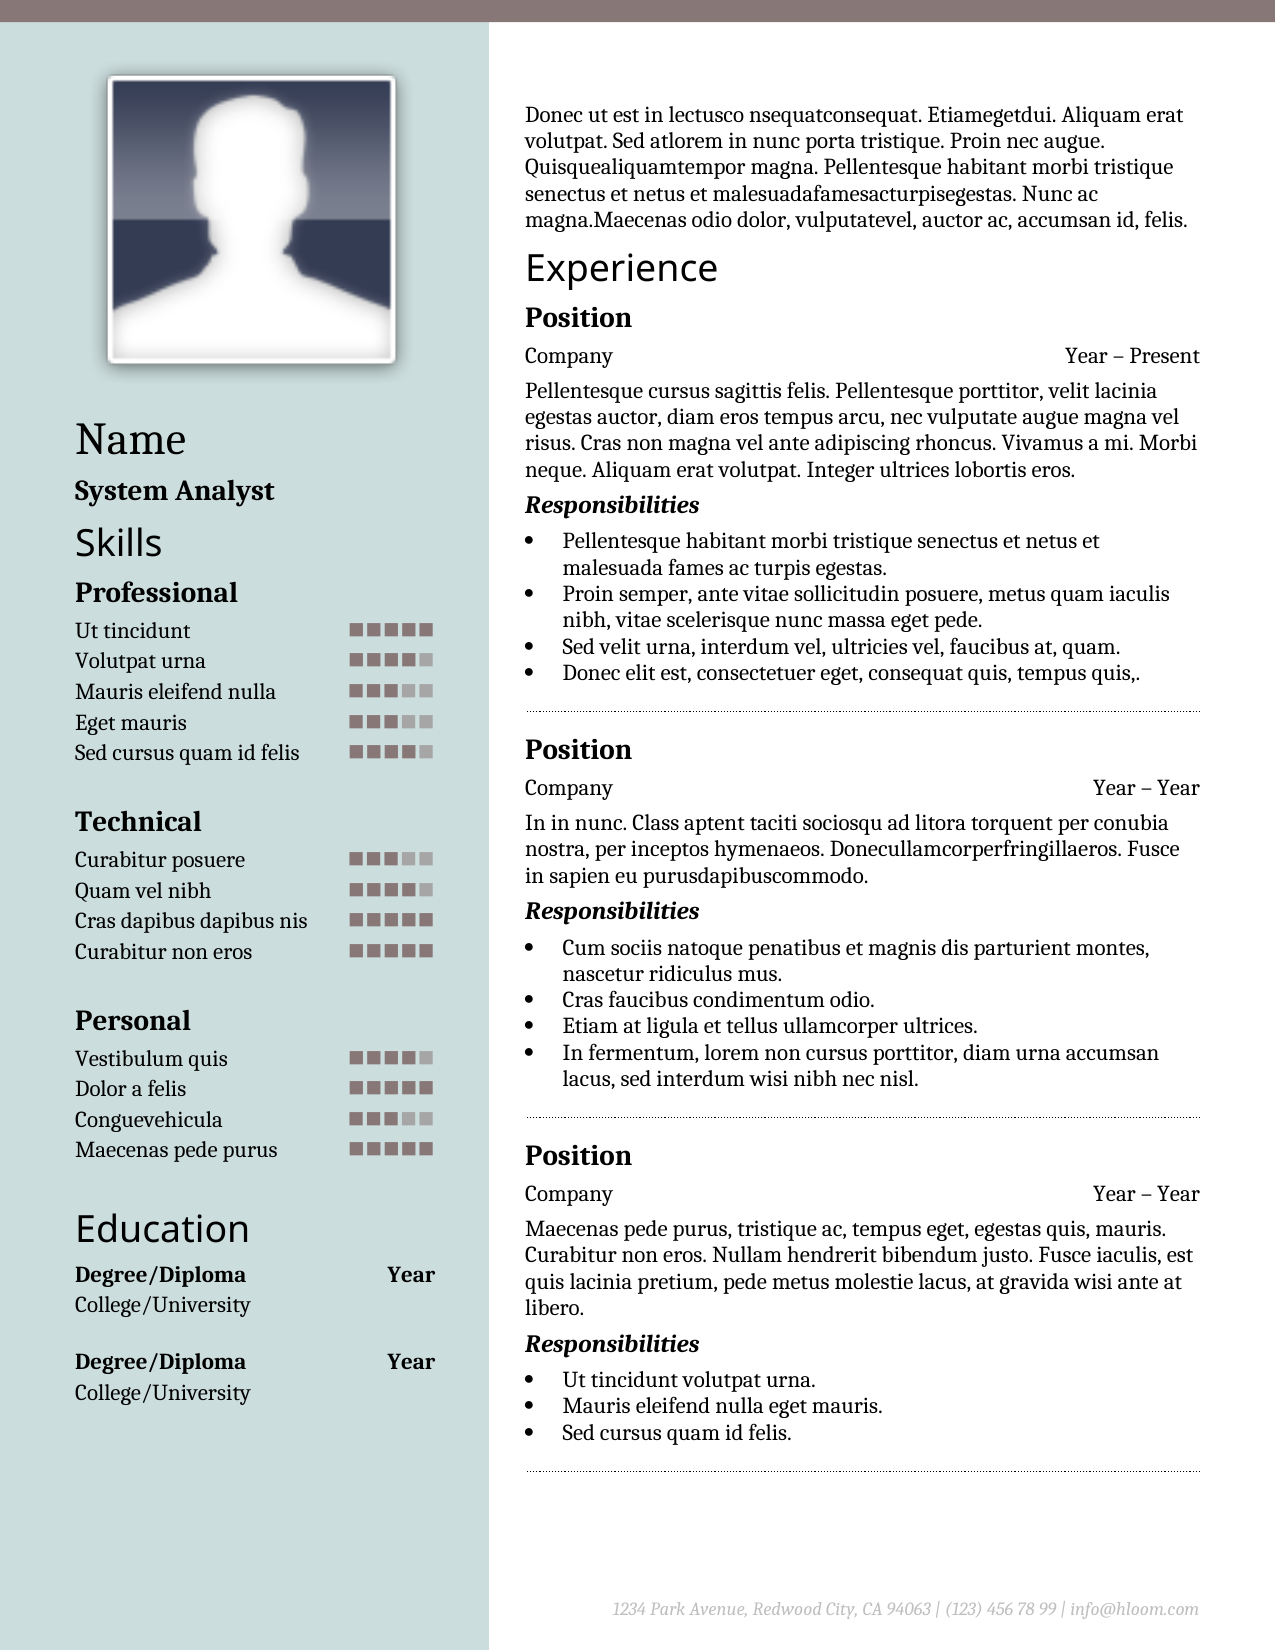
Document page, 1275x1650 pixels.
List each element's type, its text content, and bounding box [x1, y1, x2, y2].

text Quam vel nibh [75, 877, 450, 904]
text In fermentum, lorem non cursus porttitor, diam urna accumsan lacus, sed interdum wisi nibh nec nisl. [525, 1040, 1200, 1118]
text Ut tincidunt [75, 618, 450, 644]
text Curabitur posuere [75, 847, 450, 873]
text Etiam at ligula et tellus ullamcorper ultrices. [525, 1013, 1200, 1040]
text College/University [75, 1292, 450, 1318]
text College/University [75, 1379, 450, 1406]
text Personal [75, 1004, 450, 1037]
text Sed cursus quam id felis [75, 740, 450, 766]
text Sed velit urna, interdum vel, ultricies vel, faucibus at, quam. [525, 634, 1200, 660]
text Maecenas pede purus [75, 1137, 450, 1163]
text Maecenas pede purus, tristique ac, tempus eget, egestas quis, mauris. Curabitur non eros. Nullam hendrerit bibendum justo. Fusce iaculis, est quis lacinia pretium, pede metus molestie lacus, at gravida wisi ante at libero. [525, 1216, 1200, 1321]
text Cras faucibus condimentum odio. [525, 987, 1200, 1013]
text Ut tincidunt volutpat urna. [525, 1367, 1200, 1393]
text Curabitur non eros [75, 938, 450, 965]
text Pellentesque habitant morbi tristique senectus et netus et malesuada fames ac turpis egestas. [525, 528, 1200, 581]
text Technical [75, 805, 450, 838]
text Dolor a felis [75, 1076, 450, 1102]
text Company Year – Present [525, 343, 1200, 369]
text Position [525, 733, 1200, 767]
text In in nunc. Class aptent taciti sociosqu ad litora torquent per conubia nostra, per inceptos hymenaeos. Donecullamcorperfringillaeros. Fusce in sapien eu purusdapibuscommodo. [525, 810, 1200, 889]
text Responsibilities [525, 491, 1200, 520]
text Company Year – Year [525, 775, 1200, 801]
text Conguevehicula [75, 1107, 450, 1133]
text Name [75, 413, 450, 466]
text Position [525, 301, 1200, 334]
text Donec ut est in lectusco nsequatconsequat. Etiamegetdui. Aliquam erat volutpat. Sed atlorem in nunc porta tristique. Proin nec augue. Quisquealiquamtempor magna. Pellentesque habitant morbi tristique senectus et netus et malesuadafamesacturpisegestas. Nunc ac magna.Maecenas odio dolor, vulputatevel, auctor ac, accumsan id, felis. [525, 101, 1200, 233]
text Professional [75, 576, 450, 609]
text Experience [525, 241, 1200, 292]
text Skills [75, 516, 450, 567]
text Responsibilities [525, 897, 1200, 926]
text Sed cursus quam id felis. [525, 1419, 1200, 1472]
text Mauris eleifend nulla [75, 679, 450, 705]
title System Analyst [75, 474, 450, 508]
text Eget mauris [75, 709, 450, 736]
text Position [525, 1139, 1200, 1173]
text Donec elit est, consectetuer eget, consequat quis, tempus quis,. [525, 660, 1200, 712]
text Vestibulum quis [75, 1046, 450, 1072]
text Volutpat urna [75, 648, 450, 674]
text Cras dapibus dapibus nis [75, 908, 450, 934]
text Proin semper, ante vitae sollicitudin posuere, metus quam iaculis nibh, vitae scelerisque nunc massa eget pede. [525, 581, 1200, 634]
text Education [75, 1202, 450, 1253]
text Company Year – Year [525, 1181, 1200, 1207]
picture [79, 47, 429, 397]
text Pellentesque cursus sagittis felis. Pellentesque porttitor, velit lacinia egestas auctor, diam eros tempus arcu, nec vulputate augue magna vel risus. Cras non magna vel ante adipiscing rhoncus. Vivamus a mi. Morbi neque. Aliquam erat volutpat. Integer ultrices lobortis eros. [525, 377, 1200, 483]
text Degree/Diploma Year [75, 1262, 450, 1288]
text Responsibilities [525, 1329, 1200, 1358]
text Degree/Diploma Year [75, 1349, 450, 1375]
text Mauris eleifend nulla eget mauris. [525, 1393, 1200, 1419]
text Cum sociis natoque penatibus et magnis dis parturient montes, nascetur ridiculus mus. [525, 934, 1200, 987]
